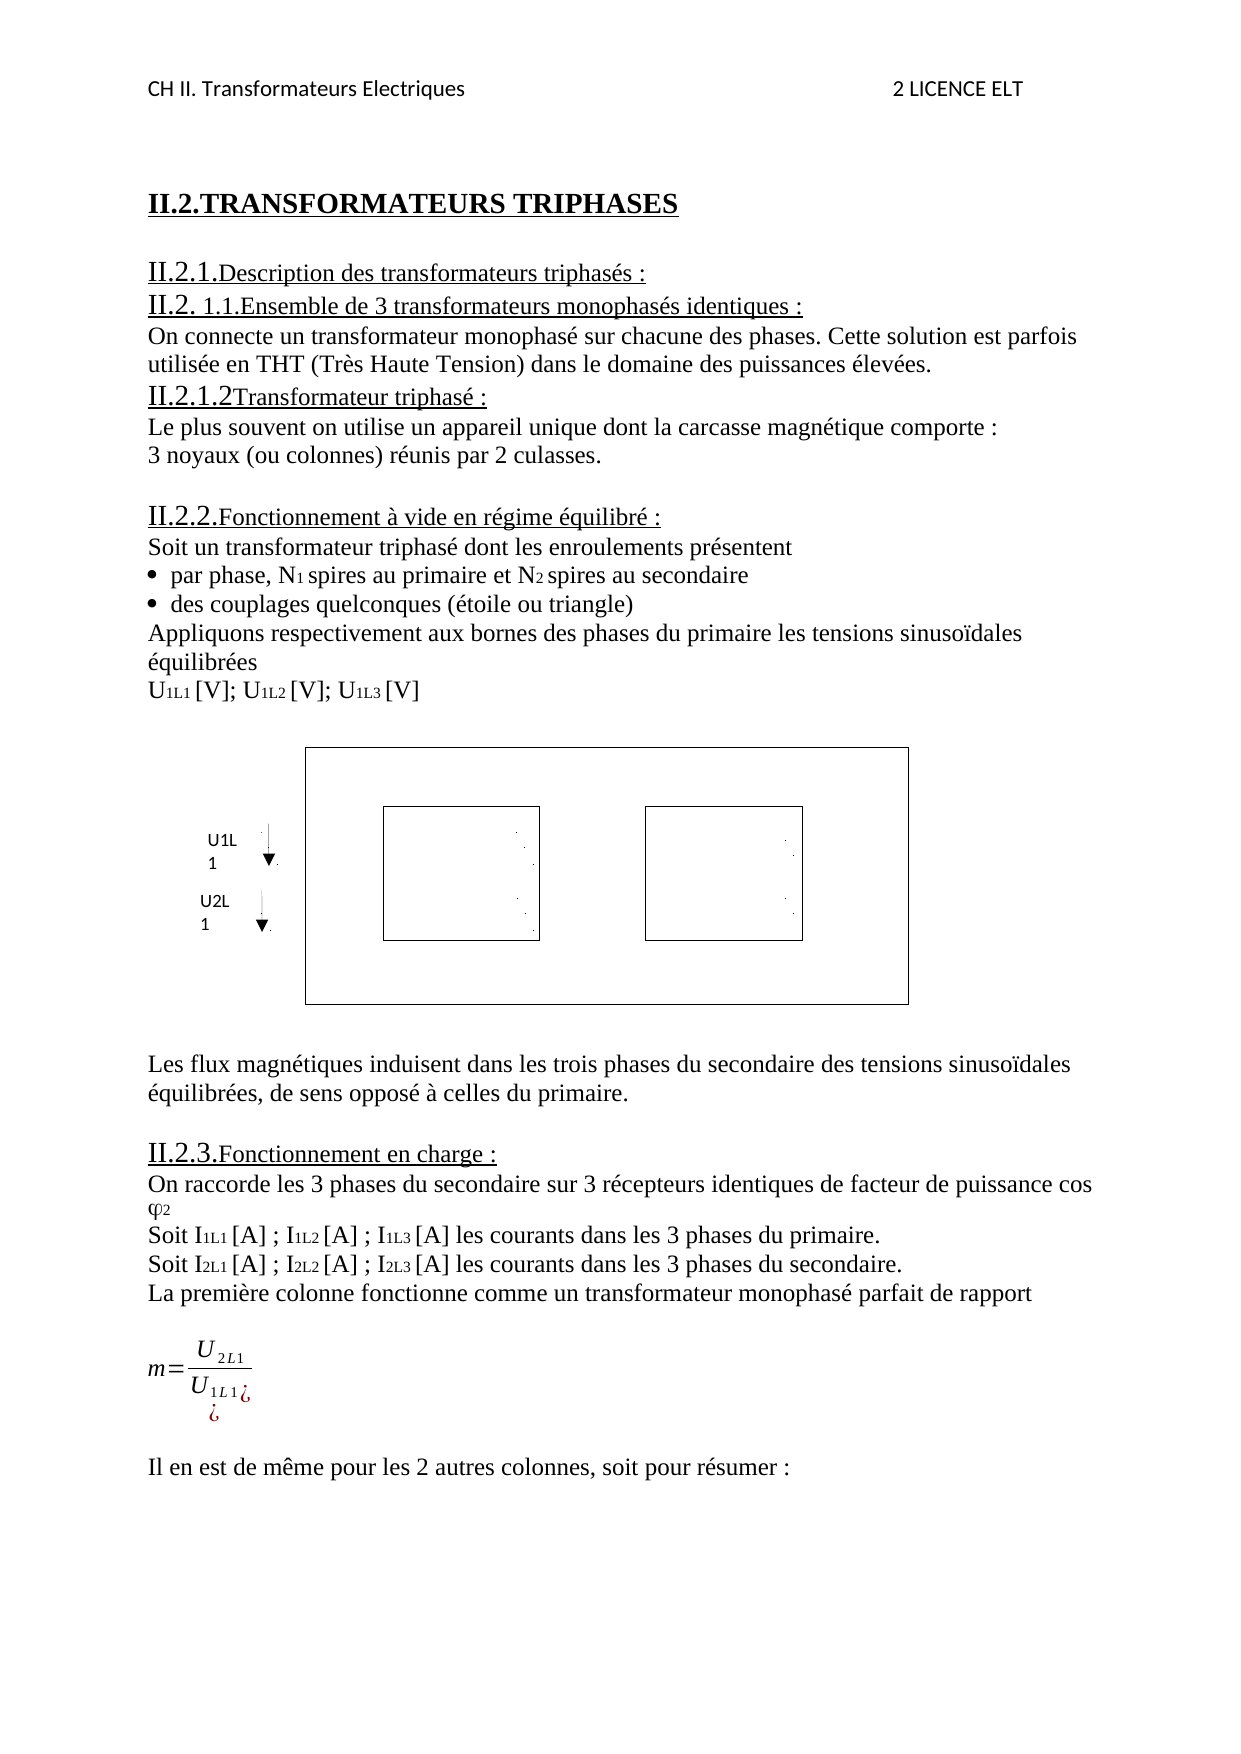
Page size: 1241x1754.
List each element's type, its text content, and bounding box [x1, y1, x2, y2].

text II.2.2.Fonctionnement à vide en régime équilibré : [148, 498, 1093, 532]
text 3 noyaux (ou colonnes) réunis par 2 culasses. [148, 441, 1093, 469]
text Il en est de même pour les 2 autres colonnes, soit pour résumer : [148, 1452, 1093, 1480]
text équilibrées, de sens opposé à celles du primaire. [148, 1078, 1093, 1107]
text II.2.1.2Transformateur triphasé : [148, 378, 1093, 412]
text II.2.1.Description des transformateurs triphasés : [148, 254, 1093, 287]
text des couplages quelconques (étoile ou triangle) [148, 589, 1093, 618]
text II.2.TRANSFORMATEURS TRIPHASES [148, 187, 1093, 220]
text Les flux magnétiques induisent dans les trois phases du secondaire des tensions sinusoïdales [148, 1049, 1093, 1078]
text Soit un transformateur triphasé dont les enroulements présentent [148, 532, 1093, 560]
text Le plus souvent on utilise un appareil unique dont la carcasse magnétique comporte : [148, 412, 1093, 441]
text II.2.3.Fonctionnement en charge : [148, 1135, 1093, 1169]
text On raccorde les 3 phases du secondaire sur 3 récepteurs identiques de facteur de puissance cos 2 [148, 1169, 1093, 1220]
text II.2. 1.1.Ensemble de 3 transformateurs monophasés identiques : [148, 287, 1093, 321]
text par phase, N1 spires au primaire et N2 spires au secondaire [148, 560, 1093, 589]
text La première colonne fonctionne comme un transformateur monophasé parfait de rapport [148, 1278, 1093, 1307]
text On connecte un transformateur monophasé sur chacune des phases. Cette solution est parfois utilisée en THT (Très Haute Tension) dans le domaine des puissances élevées. [148, 321, 1093, 378]
text U1L1 [V]; U1L2 [V]; U1L3 [V] [148, 675, 1093, 704]
text Soit I2L1 [A] ; I2L2 [A] ; I2L3 [A] les courants dans les 3 phases du secondaire. [148, 1249, 1093, 1278]
text Appliquons respectivement aux bornes des phases du primaire les tensions sinusoïdales équilibrées [148, 618, 1093, 675]
text Soit I1L1 [A] ; I1L2 [A] ; I1L3 [A] les courants dans les 3 phases du primaire. [148, 1220, 1093, 1249]
